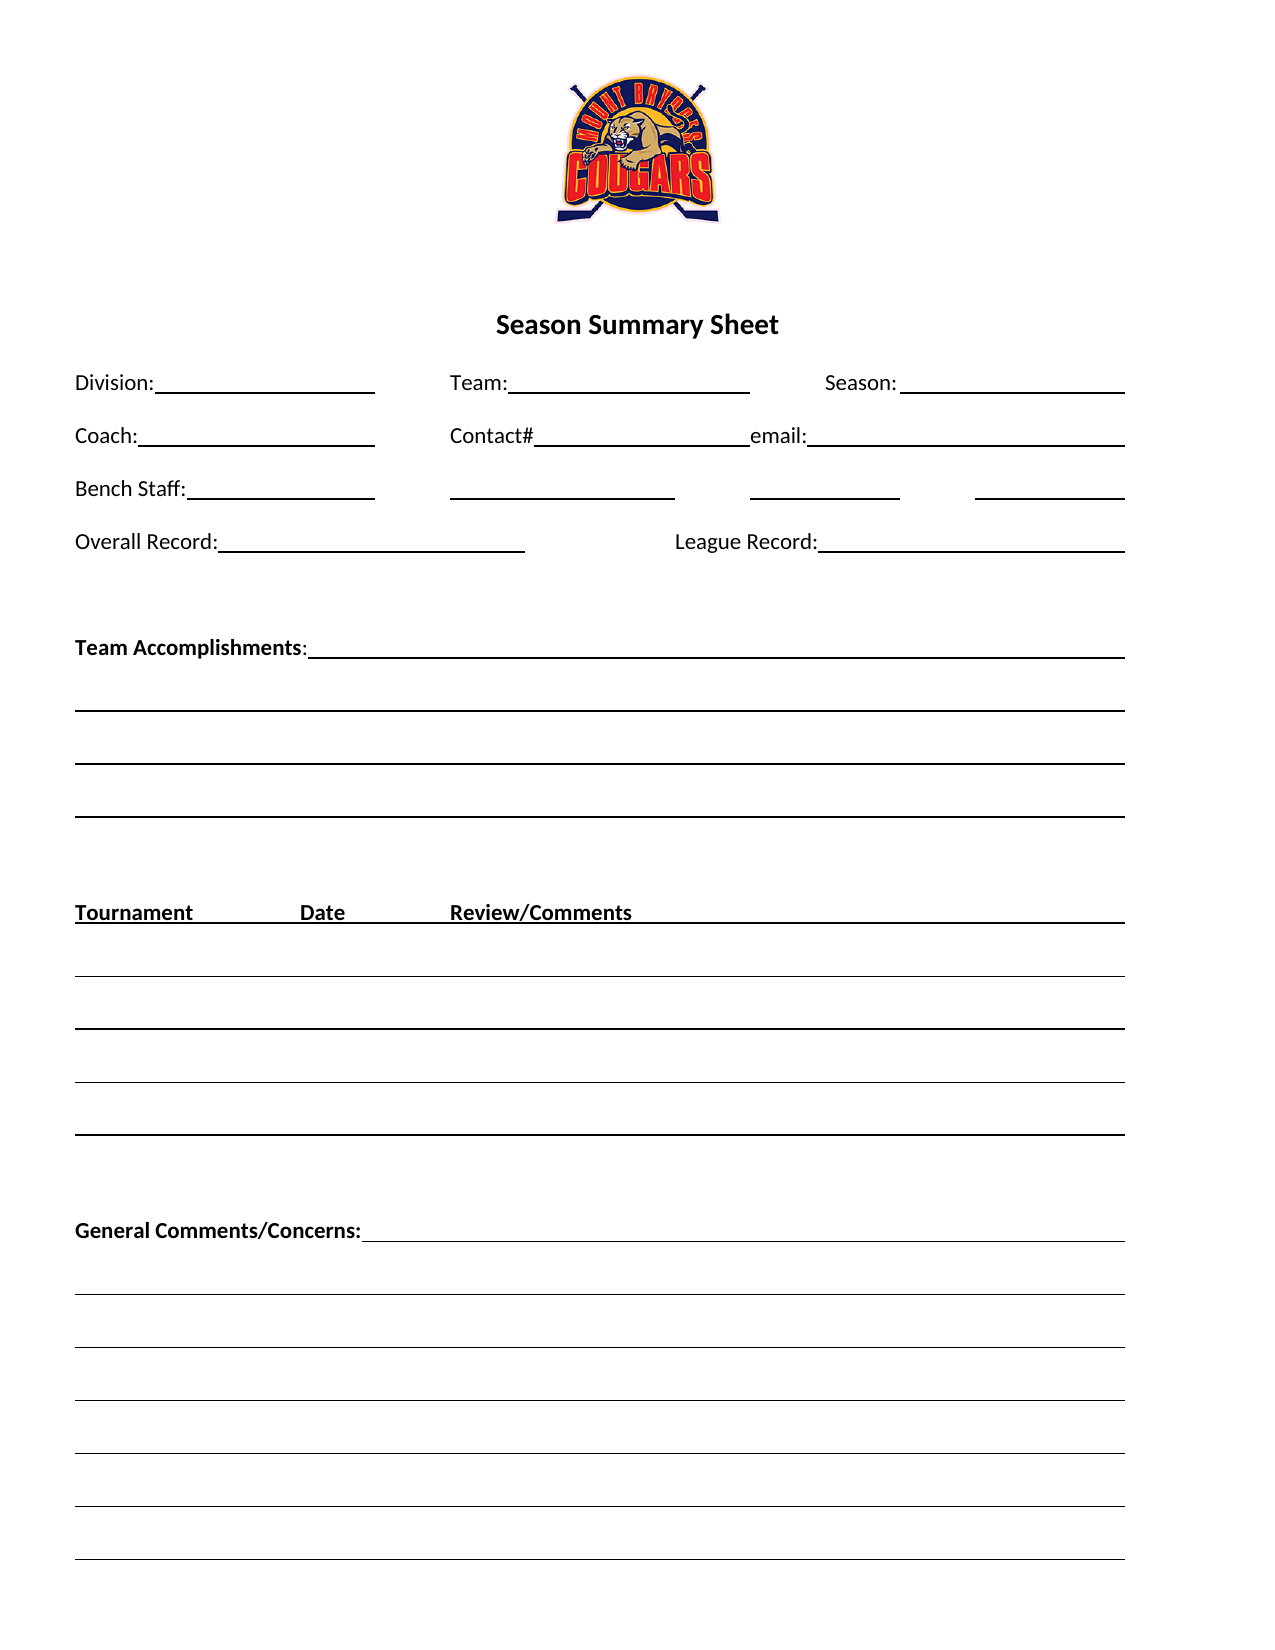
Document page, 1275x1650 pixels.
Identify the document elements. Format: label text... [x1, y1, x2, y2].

picture [554, 74, 721, 224]
text Coach: Contact# email: [75, 421, 1200, 449]
text Overall Record: League Record: [75, 527, 1200, 555]
text Season Summary Sheet [75, 306, 1200, 342]
text General Comments/Concerns: [75, 1216, 1200, 1244]
text Tournament Date Review/Comments [75, 898, 1200, 926]
text Division: Team: Season: [75, 368, 1200, 396]
text Team Accomplishments: [75, 633, 1200, 661]
text Bench Staff: [75, 474, 1200, 502]
